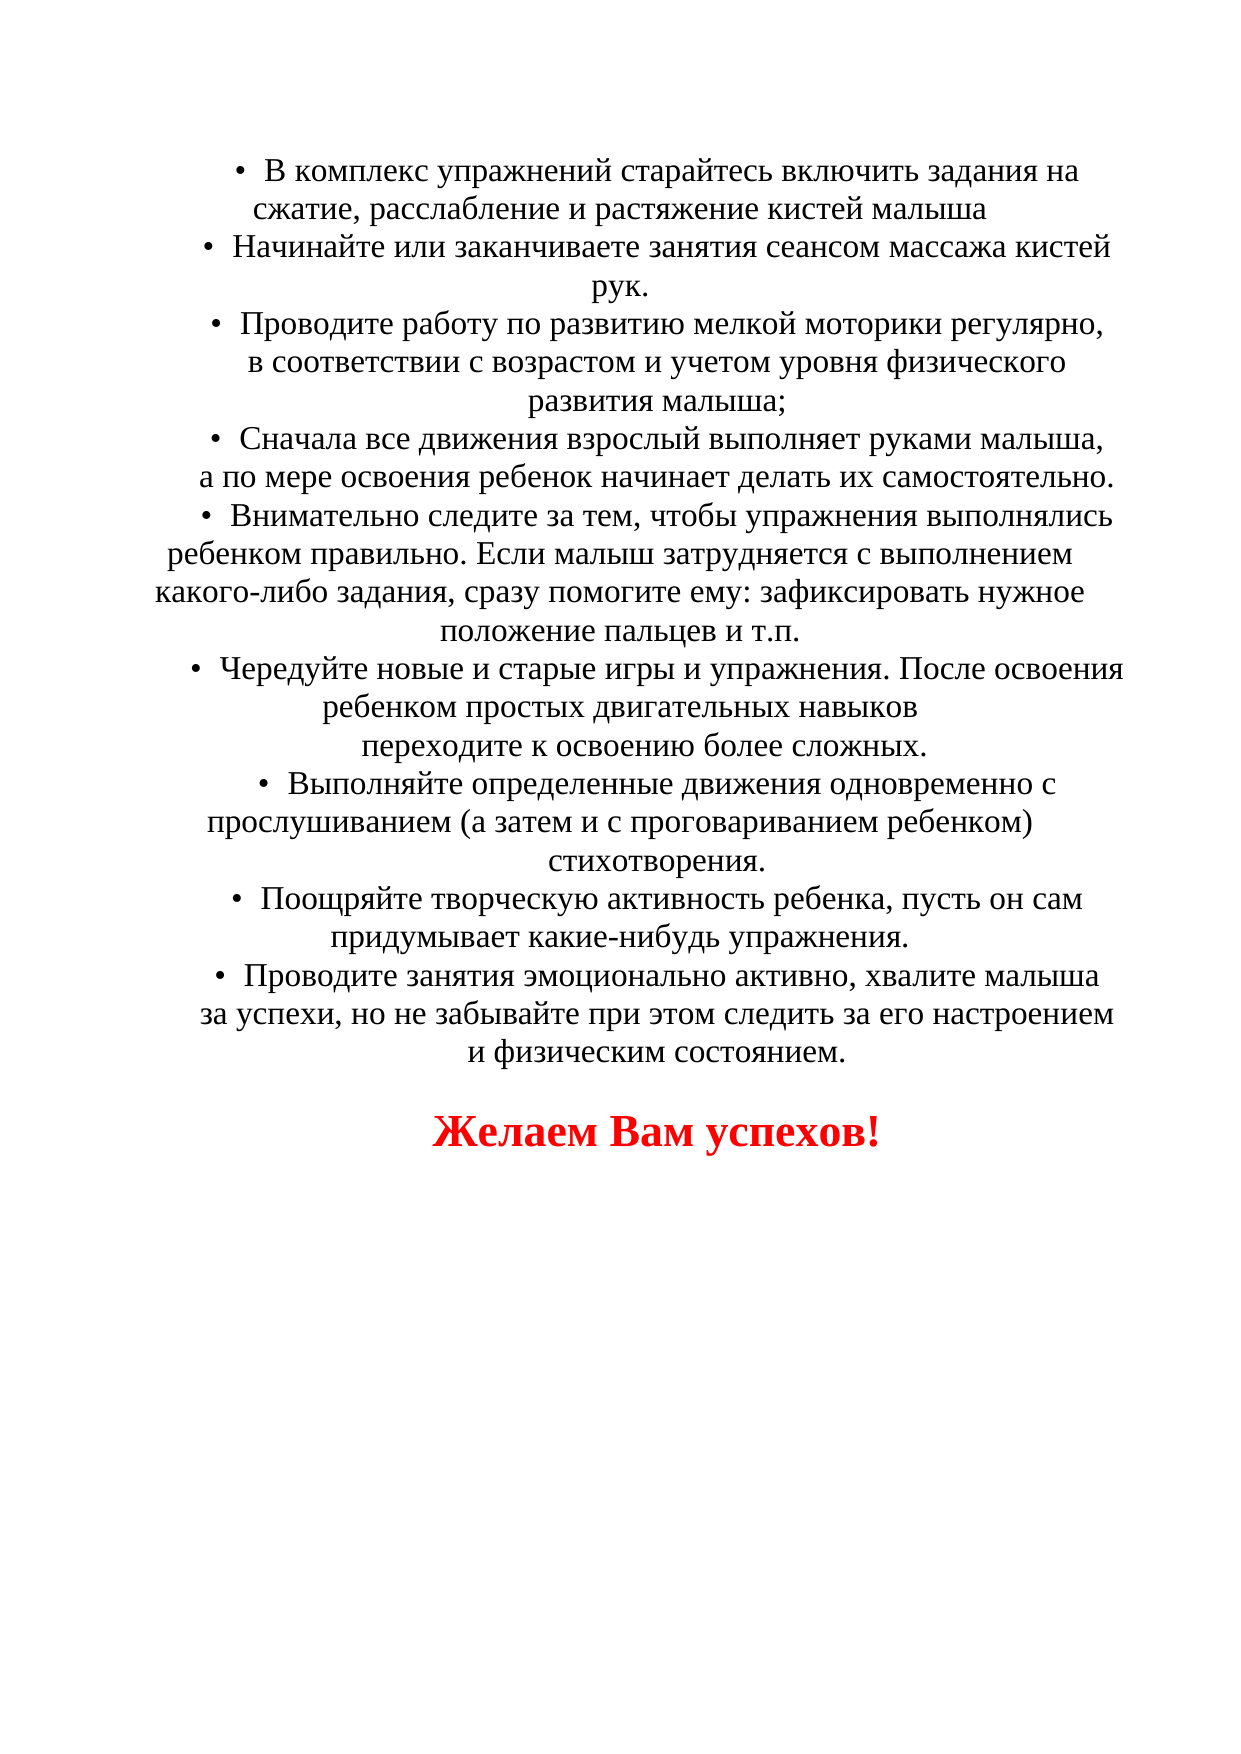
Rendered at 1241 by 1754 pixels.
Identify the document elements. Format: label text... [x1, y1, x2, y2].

list Сначала все движения взрослый выполняет руками малыша, [112, 418, 1128, 457]
text переходите к освоению более сложных. [186, 725, 1128, 763]
list Поощряйте творческую активность ребенка, пусть он сам придумывает какие-нибудь упражнения. [112, 878, 1128, 955]
text в соответствии с возрастом и учетом уровня физического развития малыша; [186, 342, 1128, 418]
text а по мере освоения ребенок начинает делать их самостоятельно. [186, 457, 1128, 495]
list Внимательно следите за тем, чтобы упражнения выполнялись ребенком правильно. Если малыш затрудняется с выполнением какого-либо задания, сразу помогите ему: зафиксировать нужное положение пальцев и т.п. [112, 495, 1128, 648]
text и физическим состоянием. [186, 1032, 1128, 1070]
list Выполняйте определенные движения одновременно с прослушиванием (а затем и с проговариванием ребенком) [112, 763, 1128, 840]
text за успехи, но не забывайте при этом следить за его настроением [186, 993, 1128, 1032]
list Проводите работу по развитию мелкой моторики регулярно, [112, 303, 1128, 342]
list Начинайте или заканчиваете занятия сеансом массажа кистей рук. [112, 227, 1128, 303]
text Желаем Вам успехов! [112, 1103, 1128, 1156]
list Проводите занятия эмоционально активно, хвалите малыша [112, 955, 1128, 993]
list В комплекс упражнений старайтесь включить задания на сжатие, расслабление и растяжение кистей малыша [112, 150, 1128, 227]
text стихотворения. [186, 840, 1128, 878]
list Чередуйте новые и старые игры и упражнения. После освоения ребенком простых двигательных навыков [112, 648, 1128, 725]
